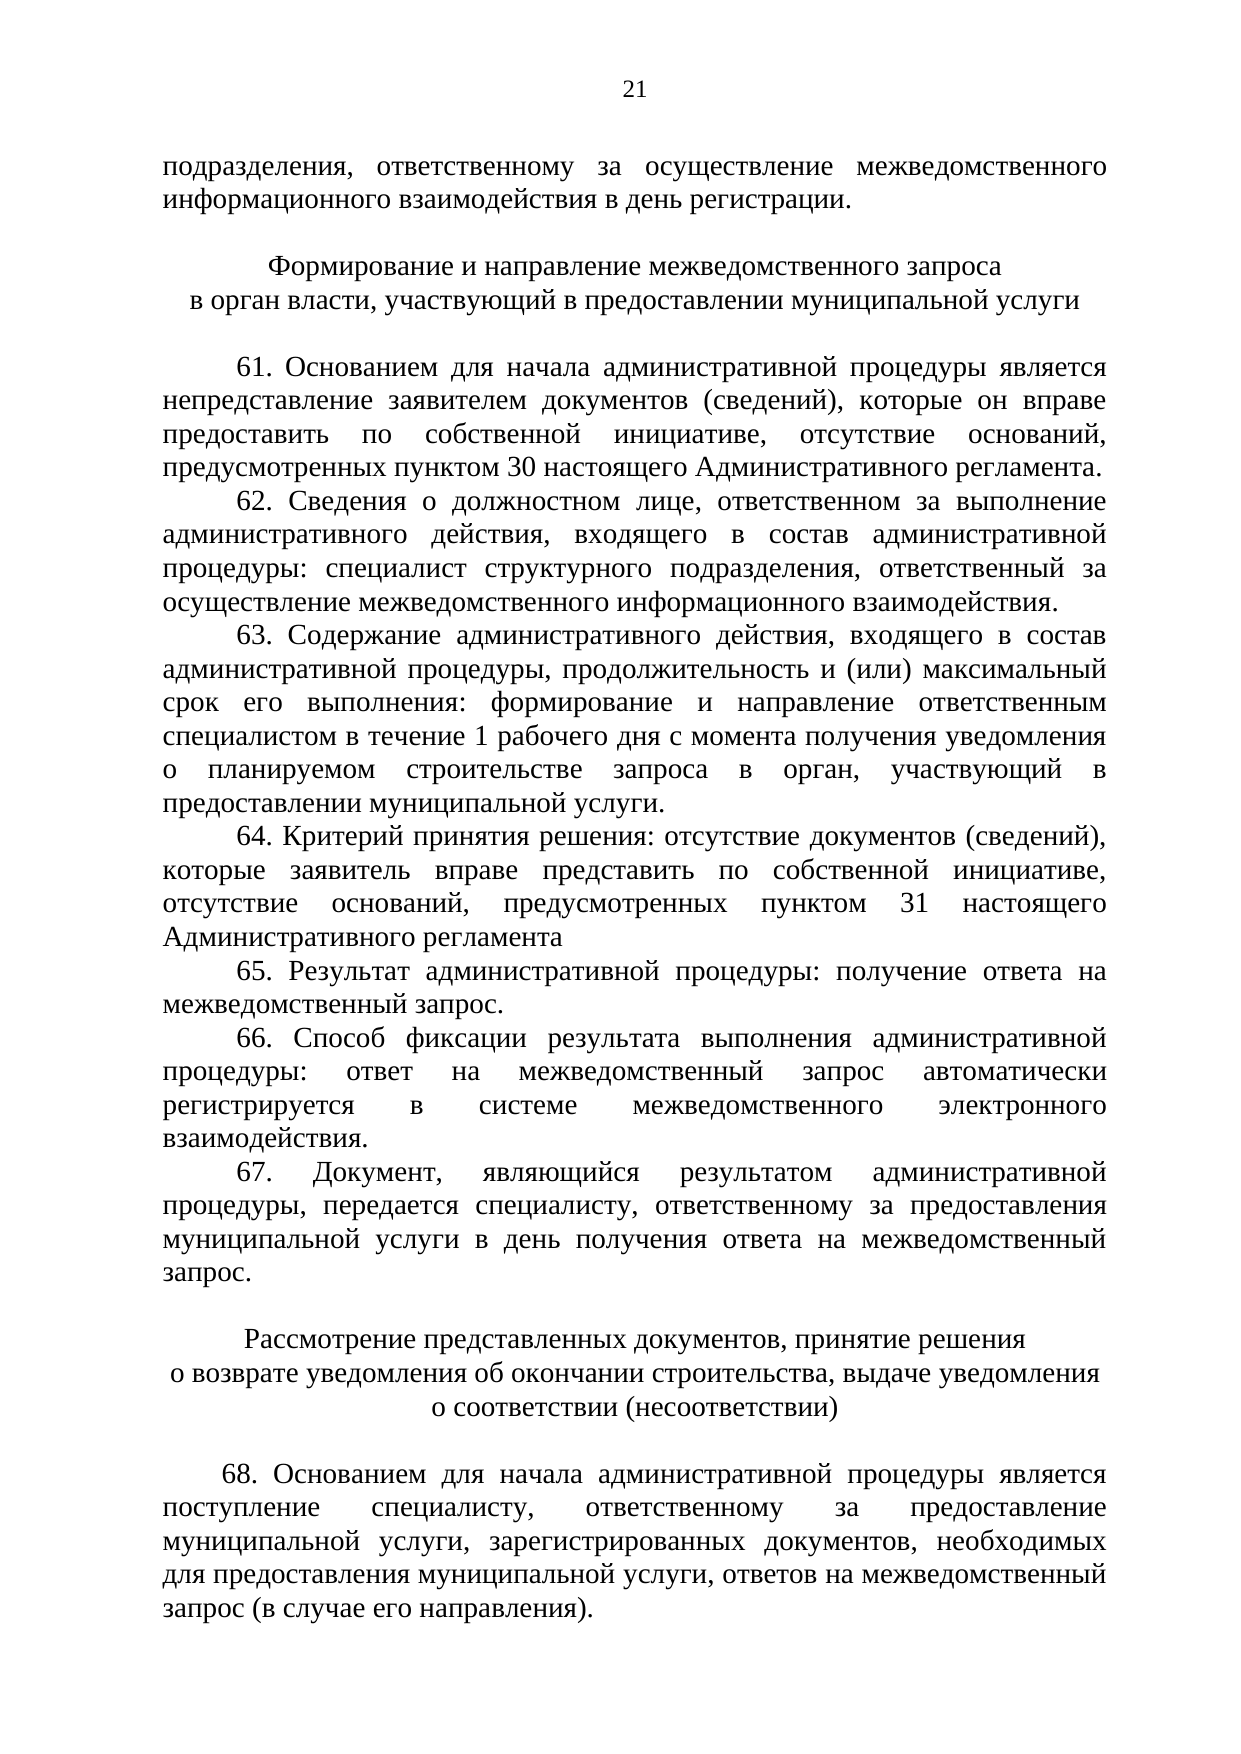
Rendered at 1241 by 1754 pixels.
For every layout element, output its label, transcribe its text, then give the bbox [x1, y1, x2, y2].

text 66. Способ фиксации результата выполнения административной процедуры: ответ на межведомственный запрос автоматически регистрируется в системе межведомственного электронного взаимодействия. [162, 1020, 1107, 1154]
text Формирование и направление межведомственного запроса [162, 248, 1107, 282]
text Рассмотрение представленных документов, принятие решения [162, 1322, 1107, 1355]
text 68. Основанием для начала административной процедуры является поступление специалисту, ответственному за предоставление муниципальной услуги, зарегистрированных документов, необходимых для предоставления муниципальной услуги, ответов на межведомственный запрос (в случае его направления). [162, 1456, 1107, 1623]
text в орган власти, участвующий в предоставлении муниципальной услуги [162, 282, 1107, 315]
text 63. Содержание административного действия, входящего в состав административной процедуры, продолжительность и (или) максимальный срок его выполнения: формирование и направление ответственным специалистом в течение 1 рабочего дня с момента получения уведомления о планируемом строительстве запроса в орган, участвующий в предоставлении муниципальной услуги. [162, 617, 1107, 818]
text 64. Критерий принятия решения: отсутствие документов (сведений), которые заявитель вправе представить по собственной инициативе, отсутствие оснований, предусмотренных пунктом 31 настоящего Административного регламента [162, 818, 1107, 953]
text 67. Документ, являющийся результатом административной процедуры, передается специалисту, ответственному за предоставления муниципальной услуги в день получения ответа на межведомственный запрос. [162, 1154, 1107, 1288]
text о возврате уведомления об окончании строительства, выдаче уведомления о соответствии (несоответствии) [162, 1355, 1107, 1422]
text 61. Основанием для начала административной процедуры является непредставление заявителем документов (сведений), которые он вправе предоставить по собственной инициативе, отсутствие оснований, предусмотренных пунктом 30 настоящего Административного регламента. [162, 349, 1107, 483]
text 65. Результат административной процедуры: получение ответа на межведомственный запрос. [162, 953, 1107, 1020]
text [162, 148, 1107, 215]
text 62. Сведения о должностном лице, ответственном за выполнение административного действия, входящего в состав административной процедуры: специалист структурного подразделения, ответственный за осуществление межведомственного информационного взаимодействия. [162, 483, 1107, 617]
